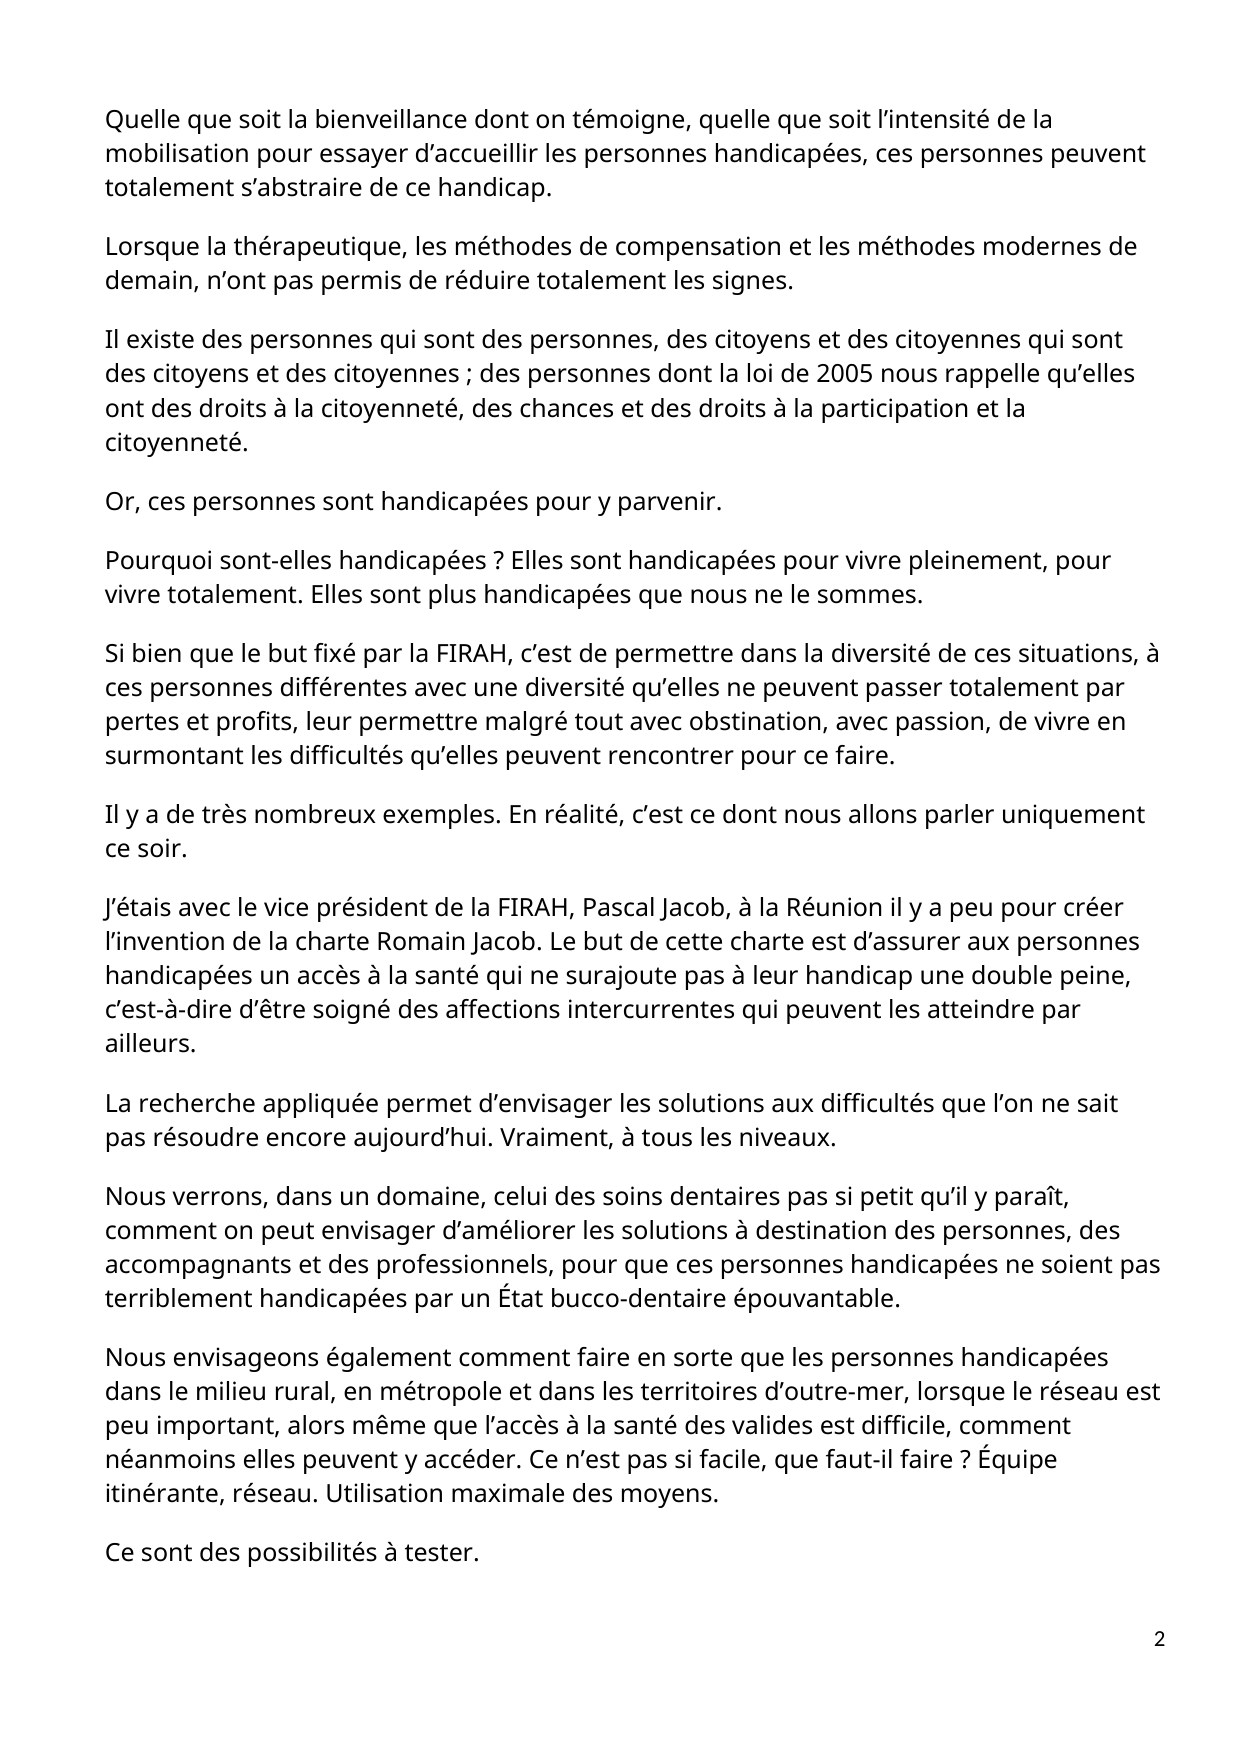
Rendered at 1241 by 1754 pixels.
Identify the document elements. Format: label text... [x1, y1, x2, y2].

text Ce sont des possibilités à tester. [104, 1535, 1165, 1569]
text Nous envisageons également comment faire en sorte que les personnes handicapées dans le milieu rural, en métropole et dans les territoires d’outre-mer, lorsque le réseau est peu important, alors même que l’accès à la santé des valides est difficile, comment néanmoins elles peuvent y accéder. Ce n’est pas si facile, que faut-il faire ? Équipe itinérante, réseau. Utilisation maximale des moyens. [104, 1339, 1165, 1510]
text J’étais avec le vice président de la FIRAH, Pascal Jacob, à la Réunion il y a peu pour créer l’invention de la charte Romain Jacob. Le but de cette charte est d’assurer aux personnes handicapées un accès à la santé qui ne surajoute pas à leur handicap une double peine, c’est-à-dire d’être soigné des affections intercurrentes qui peuvent les atteindre par ailleurs. [104, 890, 1165, 1060]
text Si bien que le but fixé par la FIRAH, c’est de permettre dans la diversité de ces situations, à ces personnes différentes avec une diversité qu’elles ne peuvent passer totalement par pertes et profits, leur permettre malgré tout avec obstination, avec passion, de vivre en surmontant les difficultés qu’elles peuvent rencontrer pour ce faire. [104, 636, 1165, 772]
text Quelle que soit la bienveillance dont on témoigne, quelle que soit l’intensité de la mobilisation pour essayer d’accueillir les personnes handicapées, ces personnes peuvent totalement s’abstraire de ce handicap. [104, 102, 1165, 204]
text La recherche appliquée permet d’envisager les solutions aux difficultés que l’on ne sait pas résoudre encore aujourd’hui. Vraiment, à tous les niveaux. [104, 1085, 1165, 1153]
text Nous verrons, dans un domaine, celui des soins dentaires pas si petit qu’il y paraît, comment on peut envisager d’améliorer les solutions à destination des personnes, des accompagnants et des professionnels, pour que ces personnes handicapées ne soient pas terriblement handicapées par un État bucco-dentaire épouvantable. [104, 1178, 1165, 1314]
text Or, ces personnes sont handicapées pour y parvenir. [104, 483, 1165, 517]
text Il y a de très nombreux exemples. En réalité, c’est ce dont nous allons parler uniquement ce soir. [104, 797, 1165, 865]
text Pourquoi sont-elles handicapées ? Elles sont handicapées pour vivre pleinement, pour vivre totalement. Elles sont plus handicapées que nous ne le sommes. [104, 542, 1165, 611]
text Il existe des personnes qui sont des personnes, des citoyens et des citoyennes qui sont des citoyens et des citoyennes ; des personnes dont la loi de 2005 nous rappelle qu’elles ont des droits à la citoyenneté, des chances et des droits à la participation et la citoyenneté. [104, 322, 1165, 458]
text Lorsque la thérapeutique, les méthodes de compensation et les méthodes modernes de demain, n’ont pas permis de réduire totalement les signes. [104, 229, 1165, 297]
